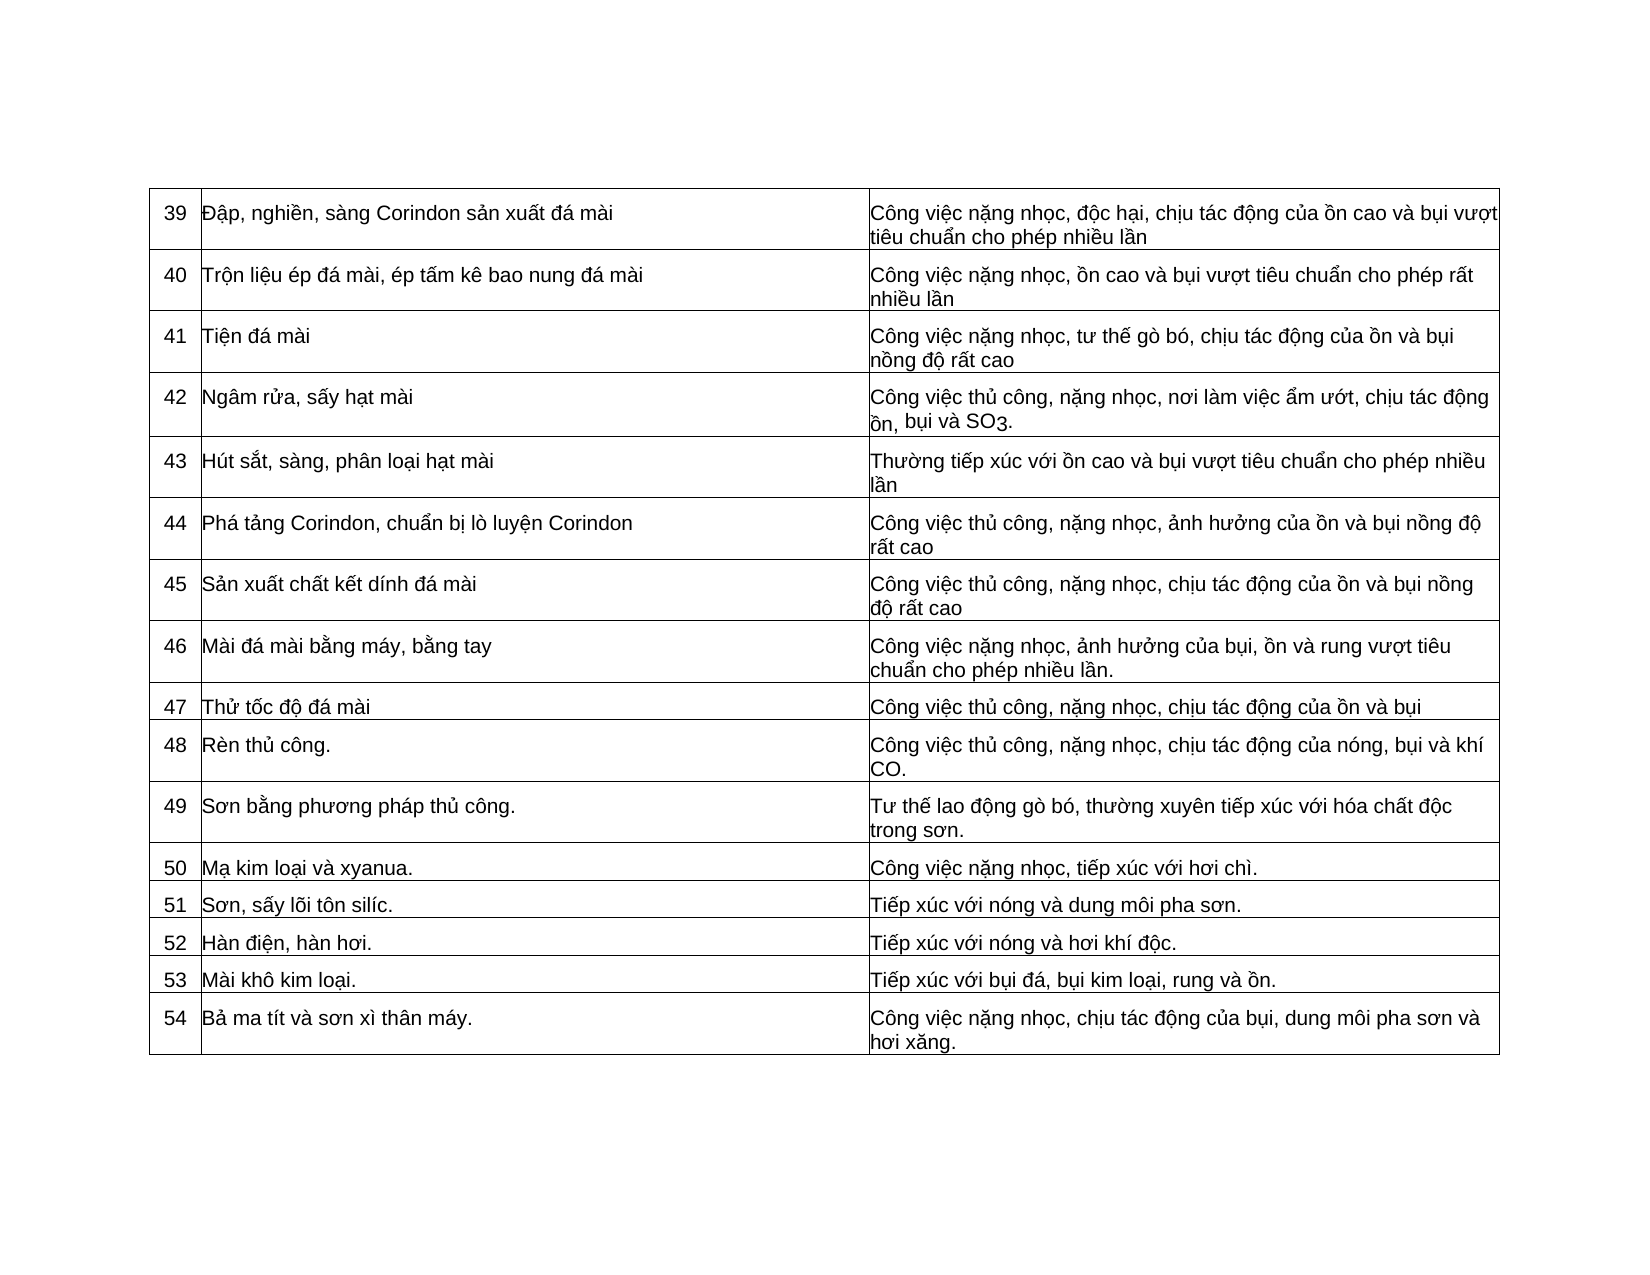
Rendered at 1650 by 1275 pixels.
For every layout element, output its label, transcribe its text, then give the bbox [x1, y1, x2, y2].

table_cell Tiếp xúc với nóng và hơi khí độc. [870, 918, 1499, 954]
table_cell Tiếp xúc với bụi đá, bụi kim loại, rung và ồn. [870, 956, 1499, 992]
table_cell Mài khô kim loại. [202, 956, 869, 992]
table_cell 48 [150, 720, 201, 781]
table_cell Hàn điện, hàn hơi. [202, 918, 869, 954]
table_cell Công việc thủ công, nặng nhọc, chịu tác động của ồn và bụi nồng độ rất cao [870, 560, 1499, 620]
table_cell 53 [150, 956, 201, 992]
table_cell 52 [150, 918, 201, 954]
table_cell Phá tảng Corindon, chuẩn bị lò luyện Corindon [202, 498, 869, 559]
table_cell Tiếp xúc với nóng và dung môi pha sơn. [870, 881, 1499, 917]
table_cell Trộn liệu ép đá mài, ép tấm kê bao nung đá mài [202, 250, 869, 310]
table_cell Công việc nặng nhọc, ảnh hưởng của bụi, ồn và rung vượt tiêu chuẩn cho phép nhiều lần. [870, 621, 1499, 682]
table_cell Bả ma tít và sơn xì thân máy. [202, 993, 869, 1053]
table_cell 45 [150, 560, 201, 620]
table_cell Tiện đá mài [202, 311, 869, 372]
table_cell 43 [150, 437, 201, 497]
table_cell Tư thế lao động gò bó, thường xuyên tiếp xúc với hóa chất độc trong sơn. [870, 782, 1499, 842]
table_cell Đập, nghiền, sàng Corindon sản xuất đá mài [202, 189, 869, 249]
table_cell Thường tiếp xúc với ồn cao và bụi vượt tiêu chuẩn cho phép nhiều lần [870, 437, 1499, 497]
table_cell 44 [150, 498, 201, 559]
table_cell Mạ kim loại và xyanua. [202, 843, 869, 879]
table_cell Sản xuất chất kết dính đá mài [202, 560, 869, 620]
table_cell 51 [150, 881, 201, 917]
table_cell Công việc thủ công, nặng nhọc, chịu tác động của nóng, bụi và khí CO. [870, 720, 1499, 781]
table_cell 39 [150, 189, 201, 249]
table_cell Sơn, sấy lõi tôn silíc. [202, 881, 869, 917]
table_cell Công việc nặng nhọc, chịu tác động của bụi, dung môi pha sơn và hơi xăng. [870, 993, 1499, 1053]
table_cell Sơn bằng phương pháp thủ công. [202, 782, 869, 842]
table_cell Công việc nặng nhọc, tiếp xúc với hơi chì. [870, 843, 1499, 879]
table_cell Thử tốc độ đá mài [202, 683, 869, 719]
table_cell Công việc thủ công, nặng nhọc, nơi làm việc ẩm ướt, chịu tác động ồn, bụi và SO3. [870, 373, 1499, 436]
table_cell 40 [150, 250, 201, 310]
table_cell Công việc nặng nhọc, tư thế gò bó, chịu tác động của ồn và bụi nồng độ rất cao [870, 311, 1499, 372]
table_cell Hút sắt, sàng, phân loại hạt mài [202, 437, 869, 497]
table_cell 46 [150, 621, 201, 682]
table_cell Công việc thủ công, nặng nhọc, ảnh hưởng của ồn và bụi nồng độ rất cao [870, 498, 1499, 559]
table_cell Rèn thủ công. [202, 720, 869, 781]
table_cell 49 [150, 782, 201, 842]
table_cell 50 [150, 843, 201, 879]
table_cell 41 [150, 311, 201, 372]
table_cell Ngâm rửa, sấy hạt mài [202, 373, 869, 436]
table_cell 47 [150, 683, 201, 719]
table_cell Mài đá mài bằng máy, bằng tay [202, 621, 869, 682]
table_cell Công việc nặng nhọc, ồn cao và bụi vượt tiêu chuẩn cho phép rất nhiều lần [870, 250, 1499, 310]
table_cell 42 [150, 373, 201, 436]
table_cell Công việc thủ công, nặng nhọc, chịu tác động của ồn và bụi [870, 683, 1499, 719]
table_cell Công việc nặng nhọc, độc hại, chịu tác động của ồn cao và bụi vượt tiêu chuẩn cho phép nhiều lần [870, 189, 1499, 249]
table_cell 54 [150, 993, 201, 1053]
